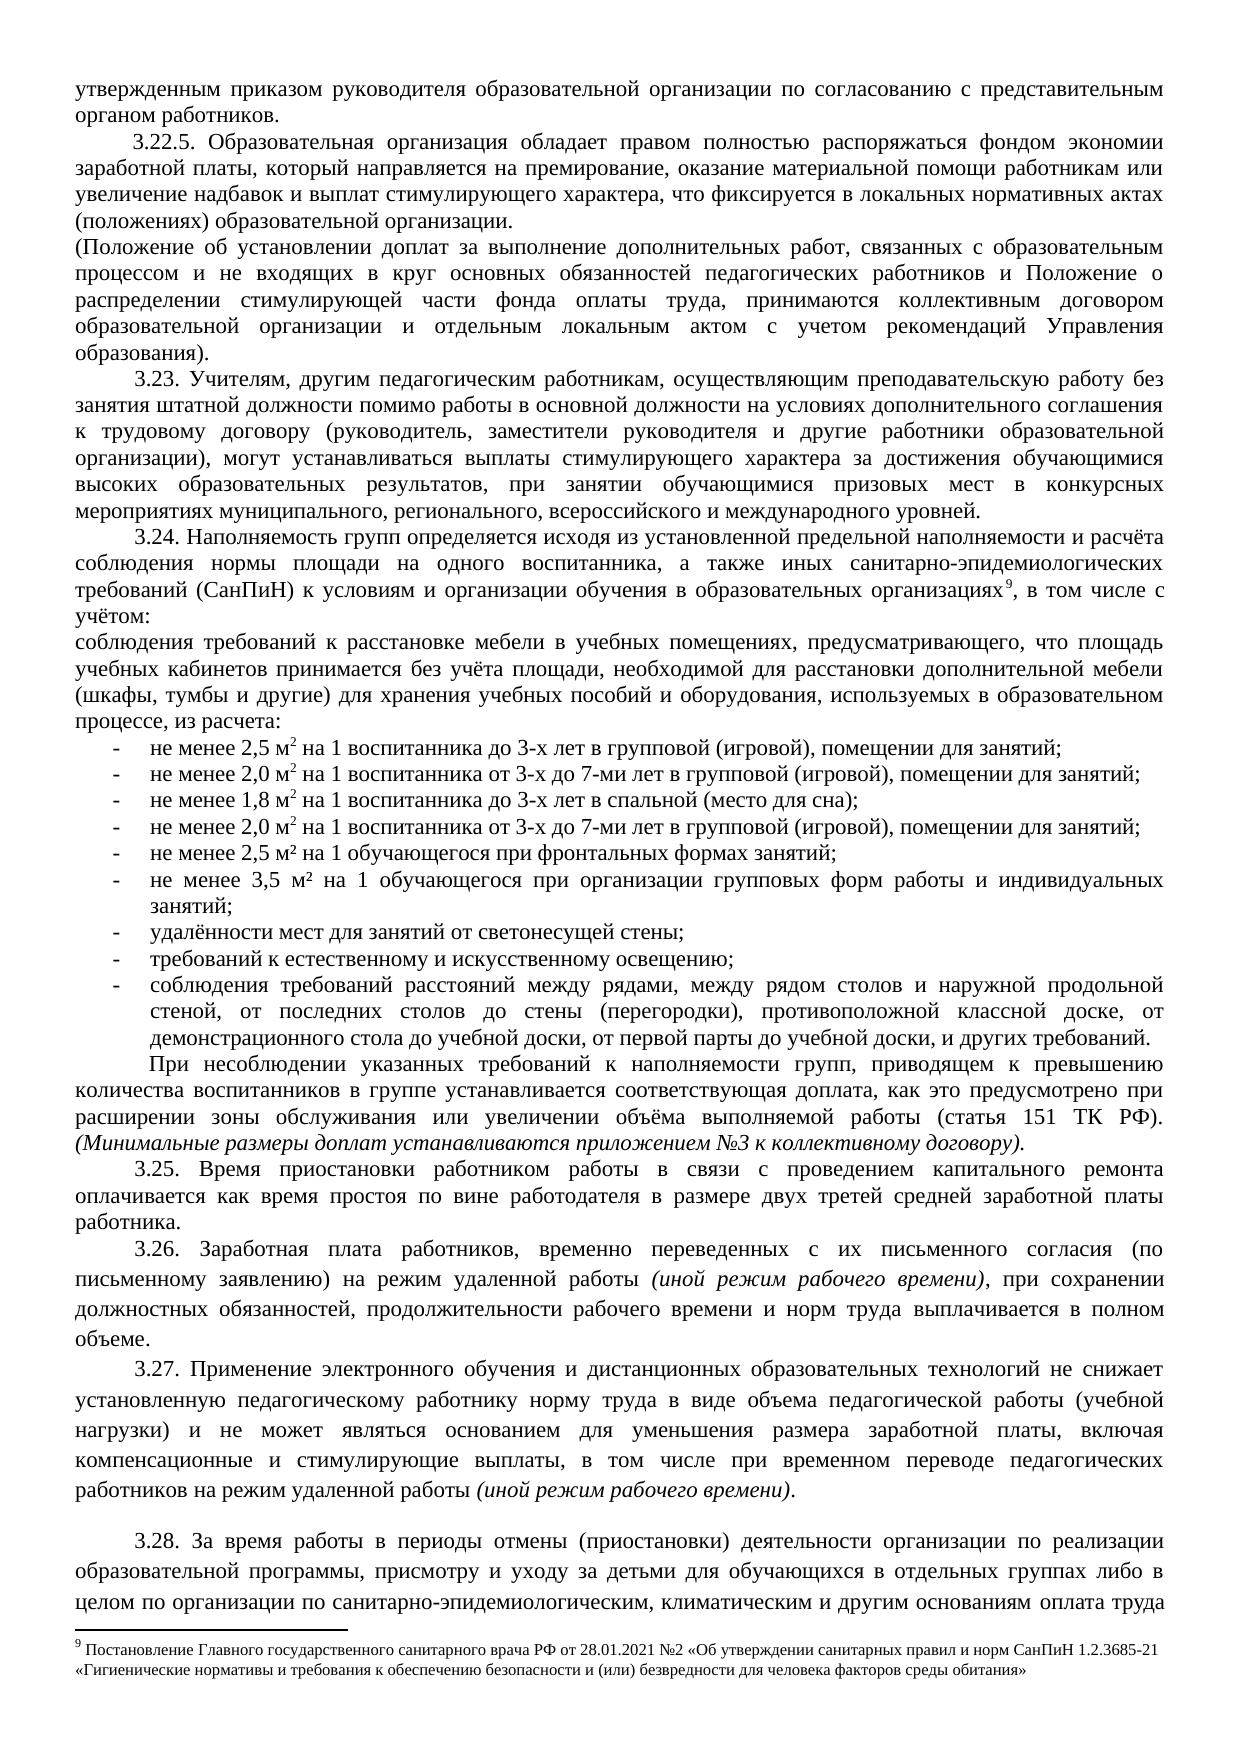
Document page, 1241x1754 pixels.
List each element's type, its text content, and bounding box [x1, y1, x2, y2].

list не менее 2,5 м2 на 1 воспитанника до 3-х лет в групповой (игровой), помещении для занятий; [112, 734, 1165, 760]
list не менее 1,8 м2 на 1 воспитанника до 3-х лет в спальной (место для сна); [112, 787, 1165, 813]
text 3.26. Заработная плата работников, временно переведенных с их письменного согласия (по письменному заявлению) на режим удаленной работы (иной режим рабочего времени), при сохранении должностных обязанностей, продолжительности рабочего времени и норм труда выплачивается в полном объеме. [75, 1234, 1165, 1352]
list 3.25. Время приостановки работником работы в связи с проведением капитального ремонта оплачивается как время простоя по вине работодателя в размере двух третей средней заработной платы работника. [75, 1156, 1165, 1234]
text 3.23. Учителям, другим педагогическим работникам, осуществляющим преподавательскую работу без занятия штатной должности помимо работы в основной должности на условиях дополнительного соглашения к трудовому договору (руководитель, заместители руководителя и другие работники образовательной организации), могут устанавливаться выплаты стимулирующего характера за достижения обучающимися высоких образовательных результатов, при занятии обучающимися призовых мест в конкурсных мероприятиях муниципального, регионального, всероссийского и международного уровней. [75, 365, 1165, 523]
list требований к естественному и искусственному освещению; [112, 945, 1165, 971]
list соблюдения требований расстояний между рядами, между рядом столов и наружной продольной стеной, от последних столов до стены (перегородки), противоположной классной доске, от демонстрационного стола до учебной доски, от первой парты до учебной доски, и других требований. [112, 971, 1165, 1050]
list При несоблюдении указанных требований к наполняемости групп, приводящем к превышению количества воспитанников в группе устанавливается соответствующая доплата, как это предусмотрено при расширении зоны обслуживания или увеличении объёма выполняемой работы (статья 151 ТК РФ). (Минимальные размеры доплат устанавливаются приложением №3 к коллективному договору). [75, 1050, 1165, 1156]
list не менее 3,5 м² на 1 обучающегося при организации групповых форм работы и индивидуальных занятий; [112, 866, 1165, 918]
list не менее 2,0 м2 на 1 воспитанника от 3-х до 7-ми лет в групповой (игровой), помещении для занятий; [112, 760, 1165, 787]
list удалённости мест для занятий от светонесущей стены; [112, 918, 1165, 945]
list не менее 2,0 м2 на 1 воспитанника от 3-х до 7-ми лет в групповой (игровой), помещении для занятий; [112, 813, 1165, 839]
text (Положение об установлении доплат за выполнение дополнительных работ, связанных с образовательным процессом и не входящих в круг основных обязанностей педагогических работников и Положение о распределении стимулирующей части фонда оплаты труда, принимаются коллективным договором образовательной организации и отдельным локальным актом с учетом рекомендаций Управления образования). [75, 233, 1165, 365]
text 3.27. Применение электронного обучения и дистанционных образовательных технологий не снижает установленную педагогическому работнику норму труда в виде объема педагогической работы (учебной нагрузки) и не может являться основанием для уменьшения размера заработной платы, включая компенсационные и стимулирующие выплаты, в том числе при временном переводе педагогических работников на режим удаленной работы (иной режим рабочего времени). [75, 1355, 1165, 1503]
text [75, 1527, 1165, 1614]
list соблюдения требований к расстановке мебели в учебных помещениях, предусматривающего, что площадь учебных кабинетов принимается без учёта площади, необходимой для расстановки дополнительной мебели (шкафы, тумбы и другие) для хранения учебных пособий и оборудования, используемых в образовательном процессе, из расчета: [75, 628, 1165, 734]
list не менее 2,5 м² на 1 обучающегося при фронтальных формах занятий; [112, 839, 1165, 866]
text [75, 75, 1165, 128]
list 3.24. Наполняемость групп определяется исходя из установленной предельной наполняемости и расчёта соблюдения нормы площади на одного воспитанника, а также иных санитарно-эпидемиологических требований (СанПиН) к условиям и организации обучения в образовательных организациях, в том числе с учётом: [75, 523, 1165, 628]
text 3.22.5. Образовательная организация обладает правом полностью распоряжаться фондом экономии заработной платы, который направляется на премирование, оказание материальной помощи работникам или увеличение надбавок и выплат стимулирующего характера, что фиксируется в локальных нормативных актах (положениях) образовательной организации. [75, 128, 1165, 233]
